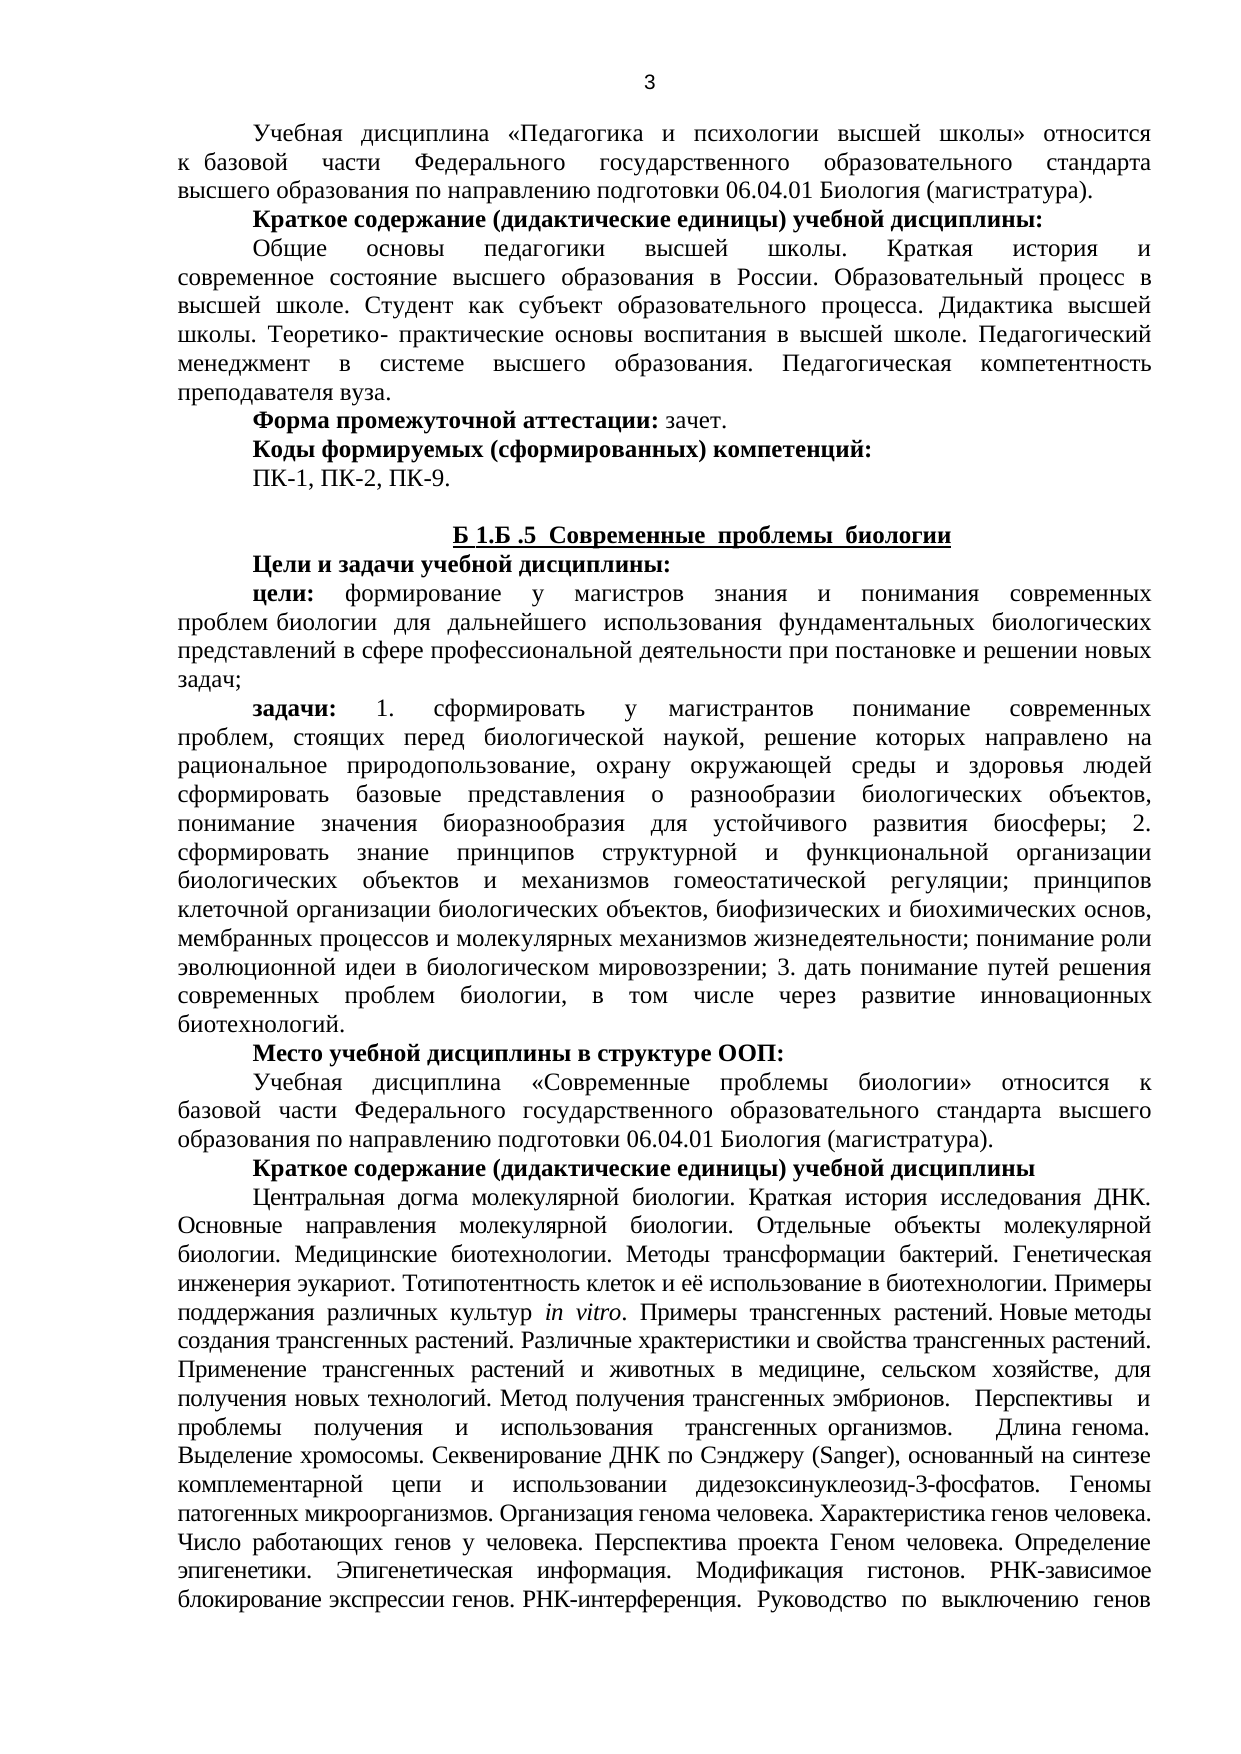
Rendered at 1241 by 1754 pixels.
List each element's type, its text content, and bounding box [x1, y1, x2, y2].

text Место учебной дисциплины в структуре ООП: [177, 1038, 1152, 1067]
text цели: формирование у магистров знания и понимания современных проблем биологии для дальнейшего использования фундаментальных биологических представлений в сфере профессиональной деятельности при постановке и решении новых задач; [177, 578, 1152, 693]
text ПК-1, ПК-2, ПК-9. [177, 463, 1152, 492]
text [177, 1182, 1152, 1613]
text Общие основы педагогики высшей школы. Краткая история и современное состояние высшего образования в России. Образовательный процесс в высшей школе. Студент как субъект образовательного процесса. Дидактика высшей школы. Теоретико- практические основы воспитания в высшей школе. Педагогический менеджмент в системе высшего образования. Педагогическая компетентность преподавателя вуза. [177, 233, 1152, 406]
text Цели и задачи учебной дисциплины: [177, 549, 1152, 578]
text Учебная дисциплина «Педагогика и психологии высшей школы» относится к базовой части Федерального государственного образовательного стандарта высшего образования по направлению подготовки 06.04.01 Биология (магистратура). [177, 118, 1152, 204]
text Краткое содержание (дидактические единицы) учебной дисциплины: [177, 204, 1152, 233]
text Б 1.Б .5 Современные проблемы биологии [177, 521, 1152, 549]
text Учебная дисциплина «Современные проблемы биологии» относится к базовой части Федерального государственного образовательного стандарта высшего образования по направлению подготовки 06.04.01 Биология (магистратура). [177, 1067, 1152, 1153]
text Форма промежуточной аттестации: зачет. [177, 406, 1152, 434]
text задачи: 1. сформировать у магистрантов понимание современных проблем, стоящих перед биологической наукой, решение которых направлено на рациональное природопользование, охрану окружающей среды и здоровья людей сформировать базовые представления о разнообразии биологических объектов, понимание значения биоразнообразия для устойчивого развития биосферы; 2. сформировать знание принципов структурной и функциональной организации биологических объектов и механизмов гомеостатической регуляции; принципов клеточной организации биологических объектов, биофизических и биохимических основ, мембранных процессов и молекулярных механизмов жизнедеятельности; понимание роли эволюционной идеи в биологическом мировоззрении; 3. дать понимание путей решения современных проблем биологии, в том числе через развитие инновационных биотехнологий. [177, 693, 1152, 1038]
text Коды формируемых (сформированных) компетенций: [177, 434, 1152, 463]
text Краткое содержание (дидактические единицы) учебной дисциплины [177, 1153, 1152, 1182]
